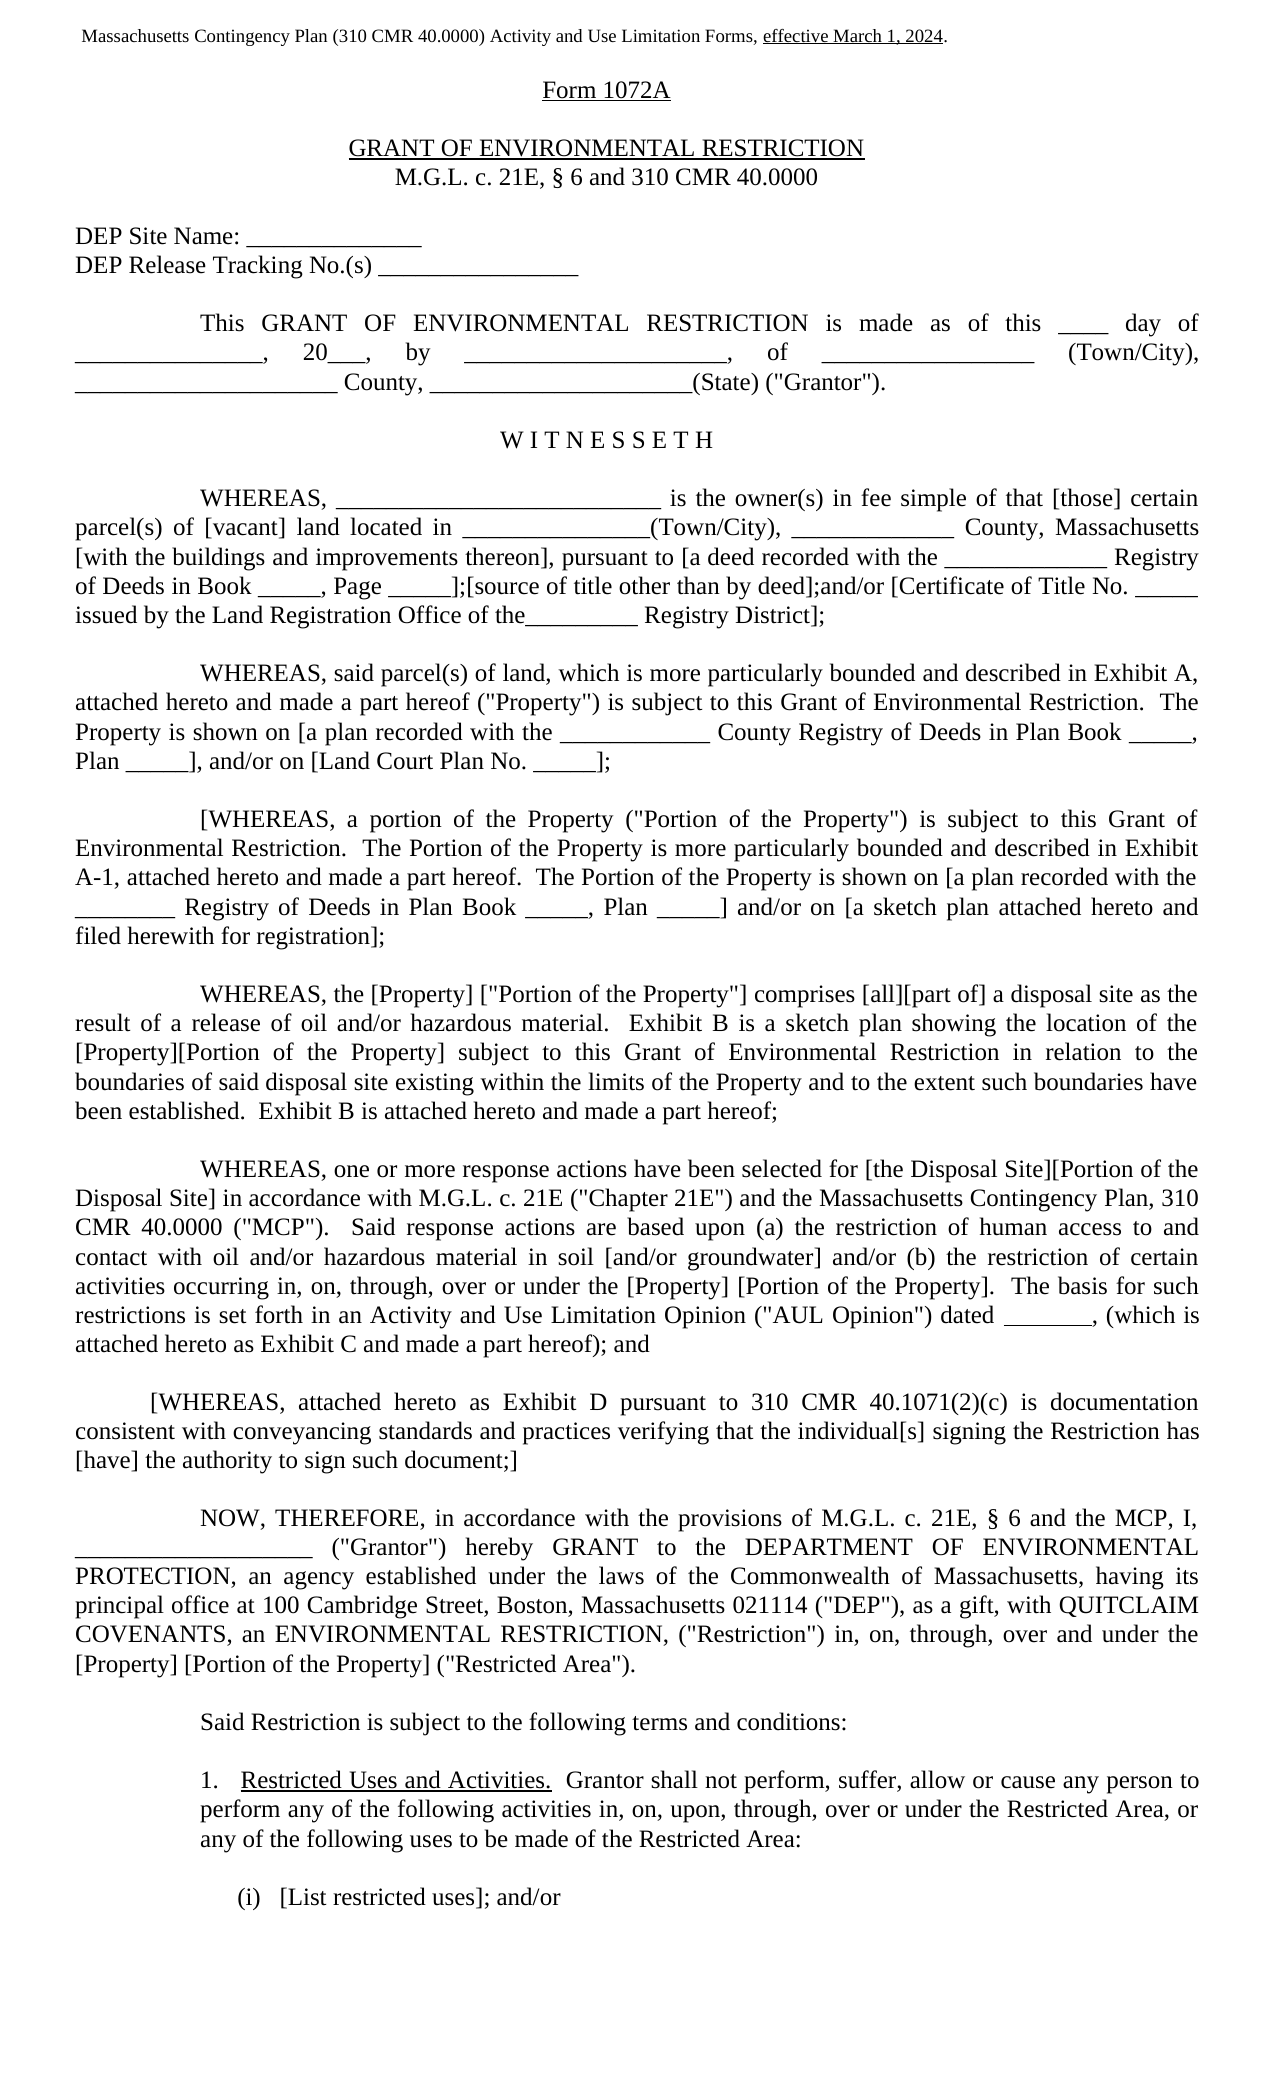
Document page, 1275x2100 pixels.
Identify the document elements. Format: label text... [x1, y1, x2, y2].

text DEP Site Name: ______________ [75, 221, 1200, 250]
text WHEREAS, one or more response actions have been selected for [the Disposal Site][Portion of the Disposal Site] in accordance with M.G.L. c. 21E ("Chapter 21E") and the Massachusetts Contingency Plan, 310 CMR 40.0000 ("MCP"). Said response actions are based upon (a) the restriction of human access to and contact with oil and/or hazardous material in soil [and/or groundwater] and/or (b) the restriction of certain activities occurring in, on, through, over or under the [Property] [Portion of the Property]. The basis for such restrictions is set forth in an Activity and Use Limitation Opinion ("AUL Opinion") dated , (which is attached hereto as Exhibit C and made a part hereof); and [75, 1154, 1200, 1358]
text WHEREAS, __________________________ is the owner(s) in fee simple of that [those] certain parcel(s) of [vacant] land located in _______________(Town/City), _____________ County, Massachusetts [with the buildings and improvements thereon], pursuant to [a deed recorded with the _____________ Registry of Deeds in Book _____, Page _____];[source of title other than by deed];and/or [Certificate of Title No. _____ issued by the Land Registration Office of the_________ Registry District]; [75, 483, 1200, 629]
text [WHEREAS, attached hereto as Exhibit D pursuant to 310 CMR 40.1071(2)(c) is documentation consistent with conveyancing standards and practices verifying that the individual[s] signing the Restriction has [have] the authority to sign such document;] [75, 1387, 1200, 1474]
text NOW, THEREFORE, in accordance with the provisions of M.G.L. c. 21E, § 6 and the MCP, I, ___________________ ("Grantor") hereby GRANT to the DEPARTMENT OF ENVIRONMENTAL PROTECTION, an agency established under the laws of the Commonwealth of Massachusetts, having its principal office at 100 Cambridge Street, Boston, Massachusetts 021114 ("DEP"), as a gift, with QUITCLAIM COVENANTS, an ENVIRONMENTAL RESTRICTION, ("Restriction") in, on, through, over and under the [Property] [Portion of the Property] ("Restricted Area"). [75, 1503, 1200, 1678]
text Form 1072A [75, 75, 1200, 104]
text W I T N E S S E T H [75, 425, 1200, 454]
text Said Restriction is subject to the following terms and conditions: [75, 1707, 1200, 1736]
text WHEREAS, the [Property] ["Portion of the Property"] comprises [all][part of] a disposal site as the result of a release of oil and/or hazardous material. Exhibit B is a sketch plan showing the location of the [Property][Portion of the Property] subject to this Grant of Environmental Restriction in relation to the boundaries of said disposal site existing within the limits of the Property and to the extent such boundaries have been established. Exhibit B is attached hereto and made a part hereof; [75, 979, 1200, 1125]
text WHEREAS, said parcel(s) of land, which is more particularly bounded and described in Exhibit A, attached hereto and made a part hereof ("Property") is subject to this Grant of Environmental Restriction. The Property is shown on [a plan recorded with the ____________ County Registry of Deeds in Plan Book _____, Plan _____], and/or on [Land Court Plan No. _____]; [75, 658, 1200, 775]
text [WHEREAS, a portion of the Property ("Portion of the Property") is subject to this Grant of Environmental Restriction. The Portion of the Property is more particularly bounded and described in Exhibit A-1, attached hereto and made a part hereof. The Portion of the Property is shown on [a plan recorded with the ________ Registry of Deeds in Plan Book _____, Plan _____] and/or on [a sketch plan attached hereto and filed herewith for registration]; [75, 804, 1200, 950]
text (i) [List restricted uses]; and/or [237, 1882, 1200, 1911]
text 1. Restricted Uses and Activities. Grantor shall not perform, suffer, allow or cause any person to perform any of the following activities in, on, upon, through, over or under the Restricted Area, or any of the following uses to be made of the Restricted Area: [200, 1765, 1200, 1853]
text GRANT OF ENVIRONMENTAL RESTRICTION [75, 133, 1200, 162]
text DEP Release Tracking No.(s) ________________ [75, 250, 1200, 279]
text This GRANT OF ENVIRONMENTAL RESTRICTION is made as of this ____ day of _______________, 20___, by _____________________, of _________________ (Town/City), _____________________ County, _____________________(State) ("Grantor"). [75, 308, 1200, 396]
text M.G.L. c. 21E, § 6 and 310 CMR 40.0000 [75, 162, 1200, 192]
